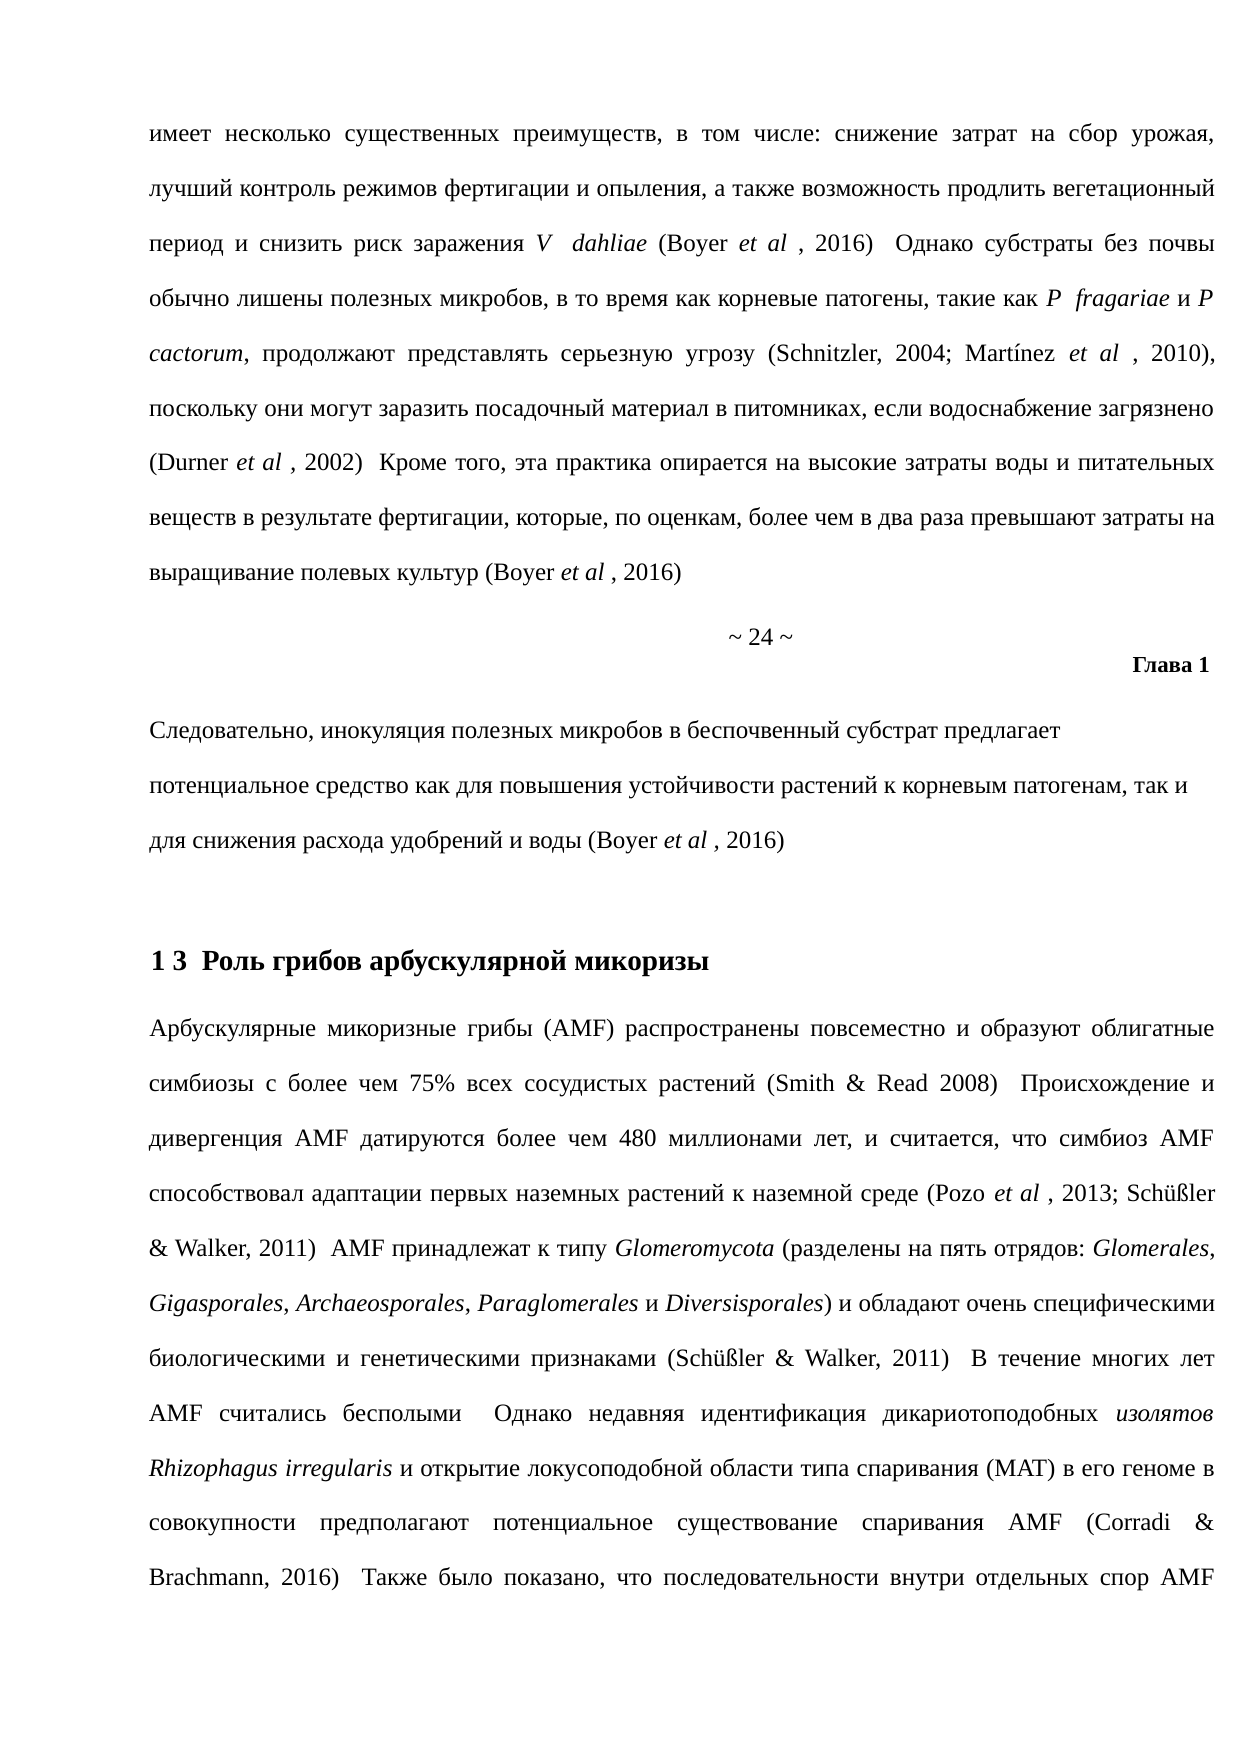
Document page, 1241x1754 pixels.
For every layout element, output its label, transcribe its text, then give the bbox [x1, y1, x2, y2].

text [149, 118, 1216, 586]
text ~ 24 ~ [0, 622, 793, 651]
text 1 3 Роль грибов арбускулярной микоризы [151, 943, 1240, 976]
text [148, 1013, 1216, 1591]
text Следовательно, инокуляция полезных микробов в беспочвенный субстрат предлагает потенциальное средство как для повышения устойчивости растений к корневым патогенам, так и для снижения расхода удобрений и воды (Boyer et al , 2016) [149, 715, 1215, 854]
text Глава 1 [0, 651, 1209, 677]
